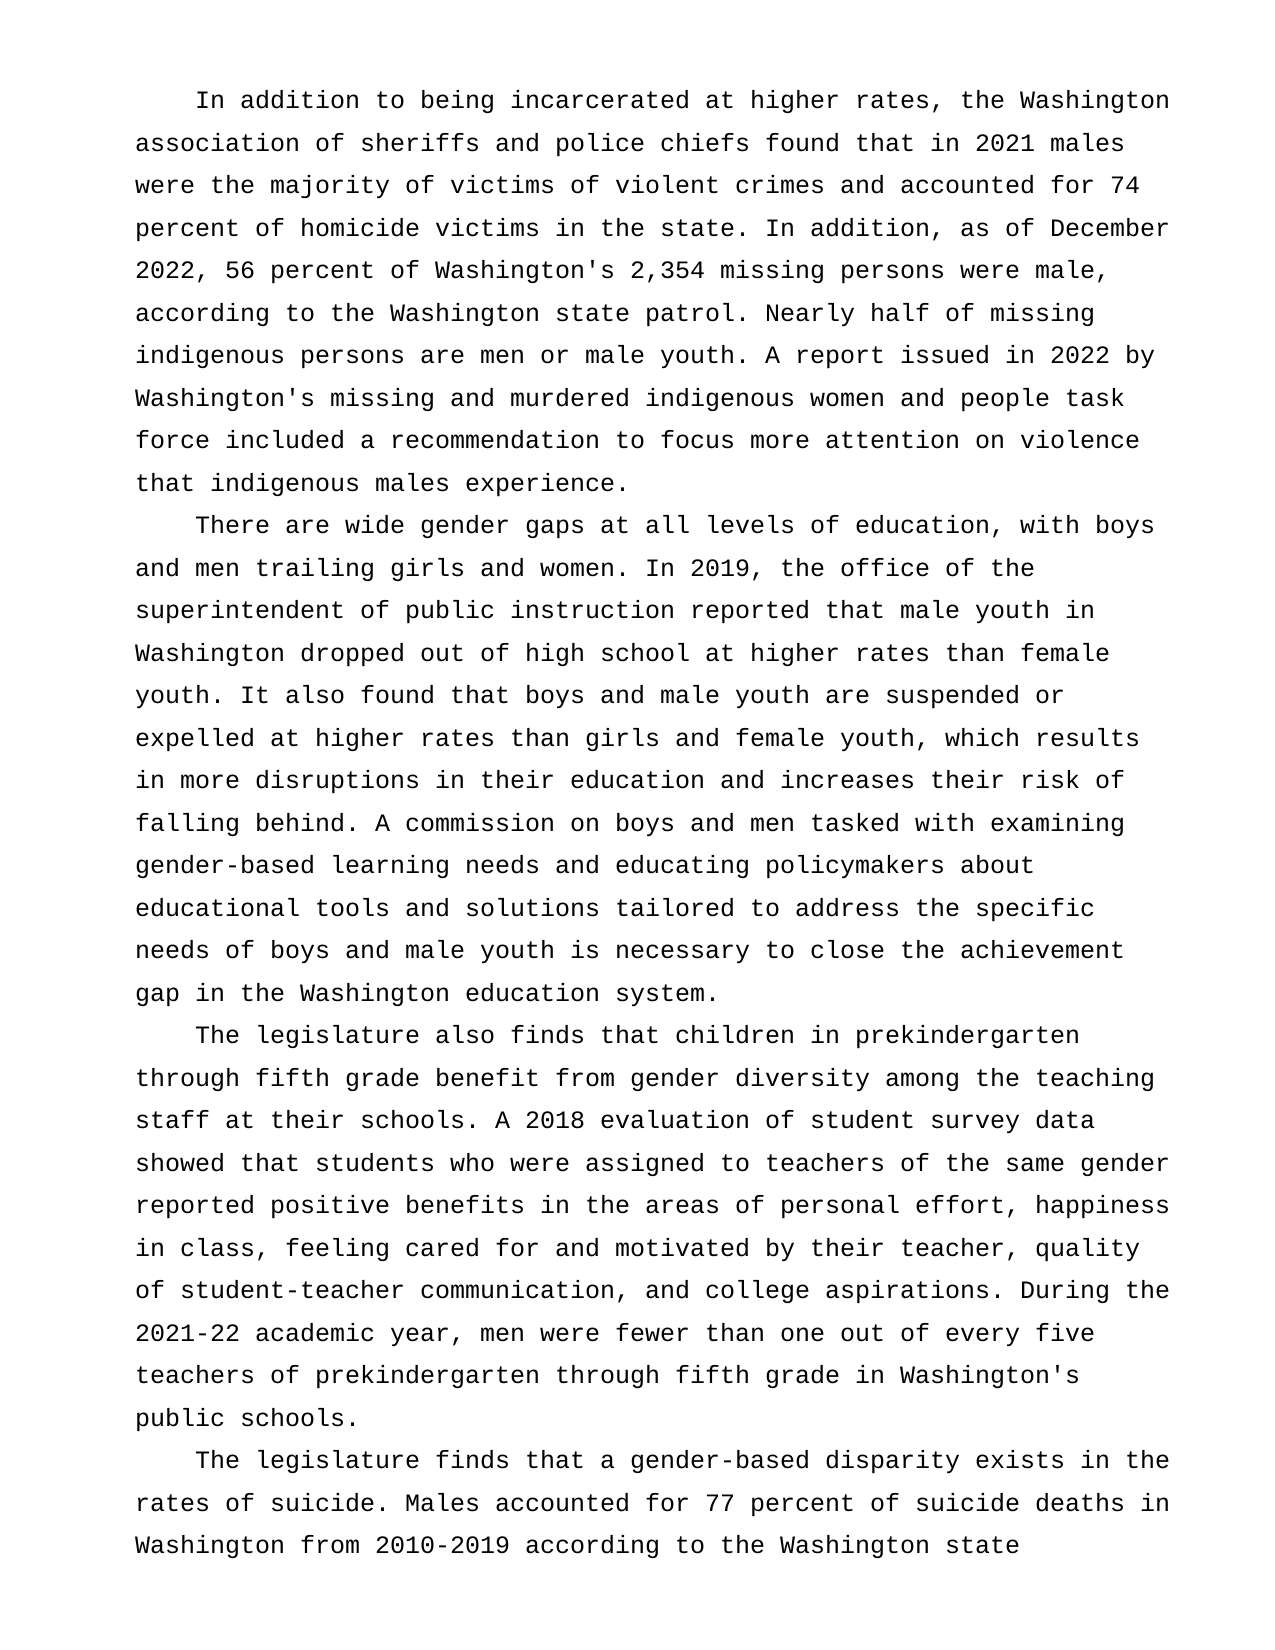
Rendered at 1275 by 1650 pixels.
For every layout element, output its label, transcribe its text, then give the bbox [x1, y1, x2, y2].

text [135, 1435, 1170, 1562]
text The legislature also finds that children in prekindergarten through fifth grade benefit from gender diversity among the teaching staff at their schools. A 2018 evaluation of student survey data showed that students who were assigned to teachers of the same gender reported positive benefits in the areas of personal effort, happiness in class, feeling cared for and motivated by their teacher, quality of student-teacher communication, and college aspirations. During the 2021-22 academic year, men were fewer than one out of every five teachers of prekindergarten through fifth grade in Washington's public schools. [135, 1010, 1170, 1435]
text There are wide gender gaps at all levels of education, with boys and men trailing girls and women. In 2019, the office of the superintendent of public instruction reported that male youth in Washington dropped out of high school at higher rates than female youth. It also found that boys and male youth are suspended or expelled at higher rates than girls and female youth, which results in more disruptions in their education and increases their risk of falling behind. A commission on boys and men tasked with examining gender-based learning needs and educating policymakers about educational tools and solutions tailored to address the specific needs of boys and male youth is necessary to close the achievement gap in the Washington education system. [135, 500, 1170, 1010]
text In addition to being incarcerated at higher rates, the Washington association of sheriffs and police chiefs found that in 2021 males were the majority of victims of violent crimes and accounted for 74 percent of homicide victims in the state. In addition, as of December 2022, 56 percent of Washington's 2,354 missing persons were male, according to the Washington state patrol. Nearly half of missing indigenous persons are men or male youth. A report issued in 2022 by Washington's missing and murdered indigenous women and people task force included a recommendation to focus more attention on violence that indigenous males experience. [135, 75, 1170, 500]
